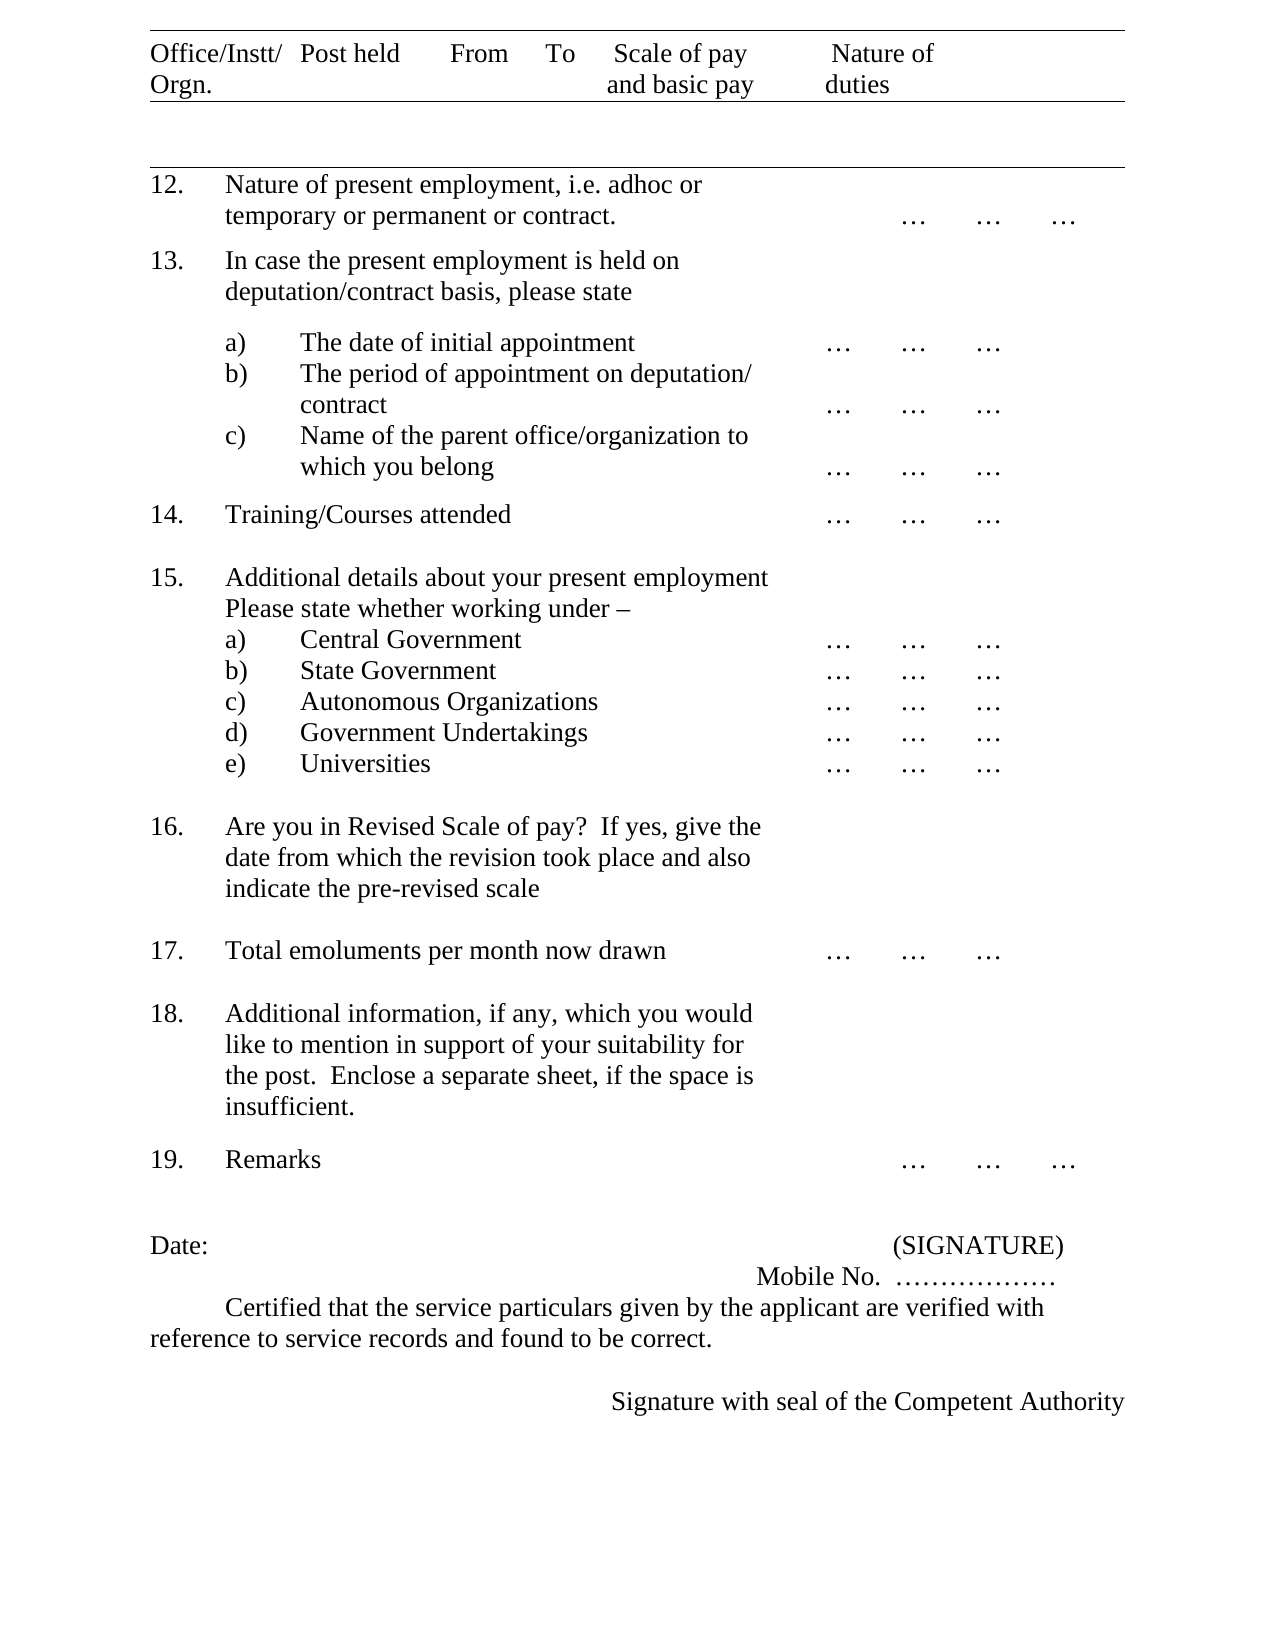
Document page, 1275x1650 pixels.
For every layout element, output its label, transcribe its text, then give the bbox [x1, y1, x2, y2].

text the post. Enclose a separate sheet, if the space is [150, 1059, 1125, 1090]
text insufficient. [150, 1090, 1125, 1121]
text Certified that the service particulars given by the applicant are verified with reference to service records and found to be correct. [150, 1291, 1125, 1354]
text date from which the revision took place and also [150, 841, 1125, 872]
text 17. Total emoluments per month now drawn … … … [150, 934, 1125, 966]
text Date: (SIGNATURE) [150, 1229, 1125, 1260]
text c) Name of the parent office/organization to [225, 419, 1125, 450]
text which you belong … … … [225, 450, 1125, 482]
text Mobile No. ……………… [150, 1260, 1125, 1291]
text Please state whether working under – [150, 592, 1125, 623]
list Government Undertakings … … … [225, 716, 1125, 747]
text deputation/contract basis, please state [150, 276, 1125, 307]
text Signature with seal of the Competent Authority [150, 1385, 1125, 1416]
text 13. In case the present employment is held on [150, 244, 1125, 276]
text like to mention in support of your suitability for [150, 1028, 1125, 1059]
text b) The period of appointment on deputation/ [225, 357, 1125, 388]
text indicate the pre-revised scale [150, 872, 1125, 903]
text a) The date of initial appointment … … … [225, 326, 1125, 357]
text 14. Training/Courses attended … … … [150, 498, 1125, 529]
text 18. Additional information, if any, which you would [150, 997, 1125, 1028]
list Central Government … … … [225, 623, 1125, 654]
text Orgn. and basic pay duties [150, 65, 1125, 101]
subtitle Office/Instt/ Post held From To Scale of pay Nature of [150, 31, 1125, 65]
list Universities … … … [225, 747, 1125, 779]
list State Government … … … [225, 654, 1125, 685]
text 19. Remarks … … … [150, 1143, 1125, 1174]
text 12. Nature of present employment, i.e. adhoc or [150, 168, 1125, 199]
text 15. Additional details about your present employment [150, 561, 1125, 592]
list Autonomous Organizations … … … [225, 685, 1125, 716]
text contract … … … [225, 388, 1125, 419]
text 16. Are you in Revised Scale of pay? If yes, give the [150, 810, 1125, 841]
text temporary or permanent or contract. … … … [150, 199, 1125, 230]
